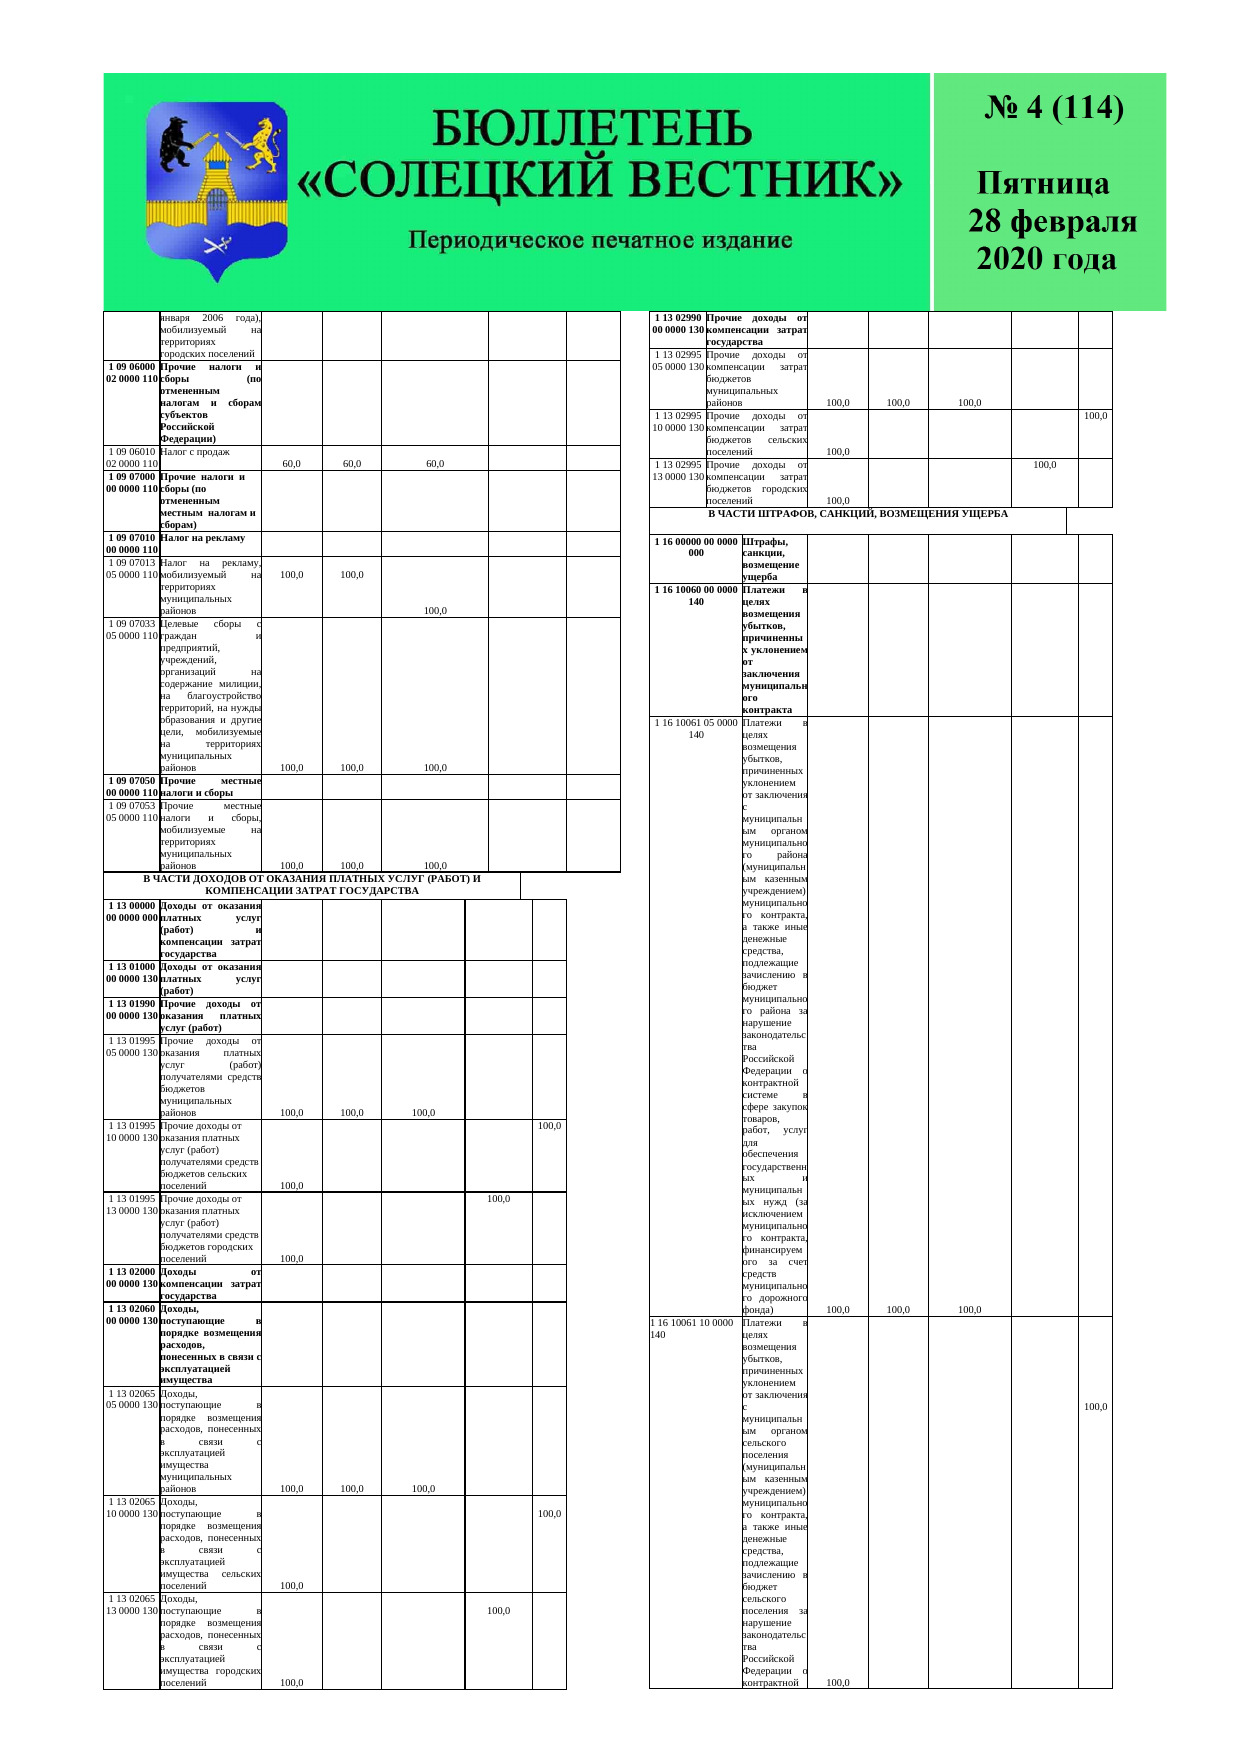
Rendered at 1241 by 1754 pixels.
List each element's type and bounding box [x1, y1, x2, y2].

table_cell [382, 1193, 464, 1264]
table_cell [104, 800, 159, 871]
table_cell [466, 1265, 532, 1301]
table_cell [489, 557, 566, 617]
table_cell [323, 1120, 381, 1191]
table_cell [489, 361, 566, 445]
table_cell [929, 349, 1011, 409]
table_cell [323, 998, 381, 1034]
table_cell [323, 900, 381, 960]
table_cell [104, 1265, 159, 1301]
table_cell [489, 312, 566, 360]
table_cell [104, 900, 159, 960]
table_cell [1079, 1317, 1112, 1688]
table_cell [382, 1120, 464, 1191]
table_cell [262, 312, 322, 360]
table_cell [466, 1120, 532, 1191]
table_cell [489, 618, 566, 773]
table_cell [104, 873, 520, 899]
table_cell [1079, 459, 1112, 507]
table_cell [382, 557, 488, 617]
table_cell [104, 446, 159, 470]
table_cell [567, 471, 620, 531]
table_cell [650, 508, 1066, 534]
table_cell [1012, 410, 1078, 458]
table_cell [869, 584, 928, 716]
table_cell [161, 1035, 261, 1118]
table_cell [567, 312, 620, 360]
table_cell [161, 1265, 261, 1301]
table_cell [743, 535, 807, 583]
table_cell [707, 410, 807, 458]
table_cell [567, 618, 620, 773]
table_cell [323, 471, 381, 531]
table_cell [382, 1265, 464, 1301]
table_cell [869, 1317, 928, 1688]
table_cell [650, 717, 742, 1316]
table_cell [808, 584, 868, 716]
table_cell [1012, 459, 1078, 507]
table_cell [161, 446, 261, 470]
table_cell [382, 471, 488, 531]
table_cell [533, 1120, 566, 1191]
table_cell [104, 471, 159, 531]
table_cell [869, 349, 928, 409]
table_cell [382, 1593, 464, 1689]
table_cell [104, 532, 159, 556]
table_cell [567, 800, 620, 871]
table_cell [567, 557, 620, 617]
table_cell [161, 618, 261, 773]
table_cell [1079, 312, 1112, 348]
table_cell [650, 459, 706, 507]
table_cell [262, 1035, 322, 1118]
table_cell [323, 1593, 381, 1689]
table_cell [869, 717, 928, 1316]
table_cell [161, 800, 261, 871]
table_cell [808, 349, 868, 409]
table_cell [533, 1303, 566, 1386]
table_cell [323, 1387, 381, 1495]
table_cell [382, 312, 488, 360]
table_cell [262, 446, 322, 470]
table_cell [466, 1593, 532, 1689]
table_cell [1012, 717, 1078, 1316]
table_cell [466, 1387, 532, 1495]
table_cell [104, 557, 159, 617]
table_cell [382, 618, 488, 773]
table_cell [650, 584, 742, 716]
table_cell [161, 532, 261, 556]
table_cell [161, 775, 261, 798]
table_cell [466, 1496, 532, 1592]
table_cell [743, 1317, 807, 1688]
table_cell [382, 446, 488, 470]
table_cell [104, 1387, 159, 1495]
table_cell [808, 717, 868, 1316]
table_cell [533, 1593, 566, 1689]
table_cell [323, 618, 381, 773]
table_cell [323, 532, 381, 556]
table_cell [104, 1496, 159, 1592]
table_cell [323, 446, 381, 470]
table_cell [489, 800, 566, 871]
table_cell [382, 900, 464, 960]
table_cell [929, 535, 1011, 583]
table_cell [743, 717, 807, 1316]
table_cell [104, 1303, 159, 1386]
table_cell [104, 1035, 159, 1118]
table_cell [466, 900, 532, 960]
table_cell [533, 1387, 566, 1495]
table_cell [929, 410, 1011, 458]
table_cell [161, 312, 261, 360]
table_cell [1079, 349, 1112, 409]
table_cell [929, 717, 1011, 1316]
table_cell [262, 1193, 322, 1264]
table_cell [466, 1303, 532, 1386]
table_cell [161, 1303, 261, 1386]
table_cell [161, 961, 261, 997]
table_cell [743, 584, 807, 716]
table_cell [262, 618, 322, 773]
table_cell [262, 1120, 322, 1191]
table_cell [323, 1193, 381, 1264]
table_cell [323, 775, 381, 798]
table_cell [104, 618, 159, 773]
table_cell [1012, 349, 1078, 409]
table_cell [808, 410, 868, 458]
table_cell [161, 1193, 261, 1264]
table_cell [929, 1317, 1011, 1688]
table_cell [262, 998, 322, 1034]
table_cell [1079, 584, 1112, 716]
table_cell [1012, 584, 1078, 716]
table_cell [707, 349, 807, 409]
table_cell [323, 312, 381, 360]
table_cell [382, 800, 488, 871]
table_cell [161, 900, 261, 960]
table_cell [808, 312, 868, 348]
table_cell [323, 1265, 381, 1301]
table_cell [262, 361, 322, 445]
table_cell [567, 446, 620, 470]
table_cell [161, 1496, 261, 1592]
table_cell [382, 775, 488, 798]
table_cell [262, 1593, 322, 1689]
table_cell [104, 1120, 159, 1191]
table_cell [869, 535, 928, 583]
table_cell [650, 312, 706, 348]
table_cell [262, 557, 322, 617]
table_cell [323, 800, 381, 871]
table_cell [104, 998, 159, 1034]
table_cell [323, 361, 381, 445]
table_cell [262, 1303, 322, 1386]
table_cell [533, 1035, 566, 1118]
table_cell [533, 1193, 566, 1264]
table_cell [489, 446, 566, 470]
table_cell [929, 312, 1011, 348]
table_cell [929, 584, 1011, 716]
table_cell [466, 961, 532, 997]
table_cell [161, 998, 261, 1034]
picture [103, 73, 1167, 311]
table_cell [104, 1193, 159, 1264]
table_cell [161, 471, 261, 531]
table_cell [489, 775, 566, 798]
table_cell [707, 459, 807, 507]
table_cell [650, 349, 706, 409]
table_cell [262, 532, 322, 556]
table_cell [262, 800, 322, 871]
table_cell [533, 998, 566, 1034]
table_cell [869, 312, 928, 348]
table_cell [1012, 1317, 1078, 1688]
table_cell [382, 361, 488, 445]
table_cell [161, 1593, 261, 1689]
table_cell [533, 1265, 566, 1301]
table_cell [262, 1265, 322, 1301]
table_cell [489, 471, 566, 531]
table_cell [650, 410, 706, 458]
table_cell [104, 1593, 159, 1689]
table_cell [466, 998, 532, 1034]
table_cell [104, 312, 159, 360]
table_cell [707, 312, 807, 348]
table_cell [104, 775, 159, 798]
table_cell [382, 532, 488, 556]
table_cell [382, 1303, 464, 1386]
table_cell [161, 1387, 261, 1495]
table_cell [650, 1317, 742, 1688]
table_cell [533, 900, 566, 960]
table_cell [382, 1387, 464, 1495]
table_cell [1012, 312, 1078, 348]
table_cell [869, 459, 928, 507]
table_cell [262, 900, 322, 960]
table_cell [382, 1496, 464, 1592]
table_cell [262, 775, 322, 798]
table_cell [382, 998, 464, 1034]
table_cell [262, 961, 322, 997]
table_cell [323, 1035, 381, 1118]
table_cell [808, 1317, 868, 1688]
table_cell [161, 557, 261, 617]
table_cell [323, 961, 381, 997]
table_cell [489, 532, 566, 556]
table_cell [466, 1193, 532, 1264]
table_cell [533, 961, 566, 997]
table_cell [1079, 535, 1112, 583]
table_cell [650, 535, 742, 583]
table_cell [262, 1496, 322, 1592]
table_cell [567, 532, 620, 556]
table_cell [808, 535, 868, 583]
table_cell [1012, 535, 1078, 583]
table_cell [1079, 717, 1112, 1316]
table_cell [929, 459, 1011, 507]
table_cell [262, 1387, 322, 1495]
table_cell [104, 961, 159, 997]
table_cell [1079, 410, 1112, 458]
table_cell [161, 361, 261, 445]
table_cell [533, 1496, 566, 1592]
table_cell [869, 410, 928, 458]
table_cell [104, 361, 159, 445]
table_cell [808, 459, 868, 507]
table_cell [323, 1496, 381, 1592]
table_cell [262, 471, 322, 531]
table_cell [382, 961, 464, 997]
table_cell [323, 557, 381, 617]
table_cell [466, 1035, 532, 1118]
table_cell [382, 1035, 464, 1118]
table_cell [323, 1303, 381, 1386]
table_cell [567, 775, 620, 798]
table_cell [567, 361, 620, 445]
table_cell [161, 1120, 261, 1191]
